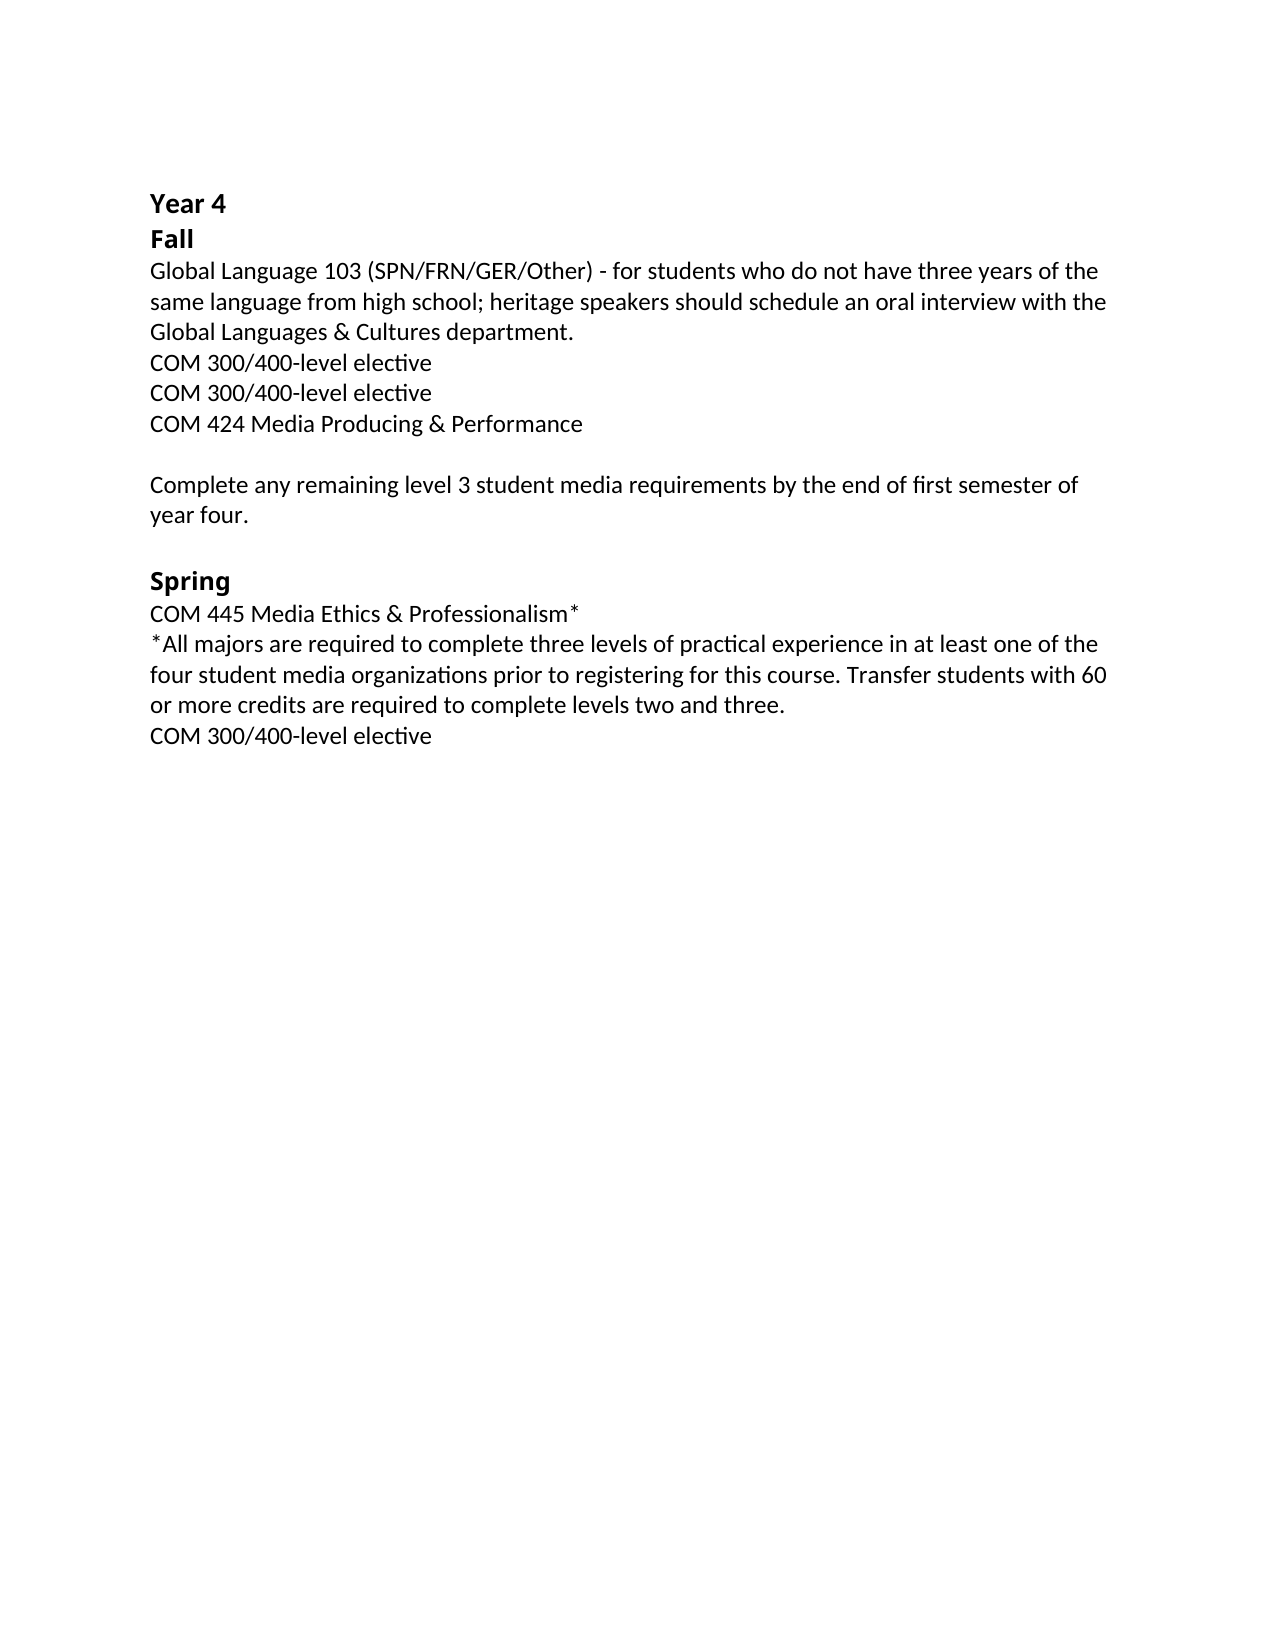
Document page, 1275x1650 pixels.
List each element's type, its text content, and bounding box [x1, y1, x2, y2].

text COM 300/400-level elective [150, 720, 1125, 751]
text COM 445 Media Ethics & Professionalism* [150, 598, 1125, 629]
text Fall [150, 221, 1125, 255]
text Year 4 [150, 186, 1125, 221]
text Complete any remaining level 3 student media requirements by the end of first semester of year four. [150, 469, 1125, 530]
text COM 424 Media Producing & Performance [150, 408, 1125, 438]
text COM 300/400-level elective [150, 347, 1125, 377]
text Global Language 103 (SPN/FRN/GER/Other) - for students who do not have three years of the same language from high school; heritage speakers should schedule an oral interview with the Global Languages & Cultures department. [150, 255, 1125, 347]
text COM 300/400-level elective [150, 377, 1125, 408]
text Spring [150, 564, 1125, 598]
text *All majors are required to complete three levels of practical experience in at least one of the four student media organizations prior to registering for this course. Transfer students with 60 or more credits are required to complete levels two and three. [150, 629, 1125, 720]
